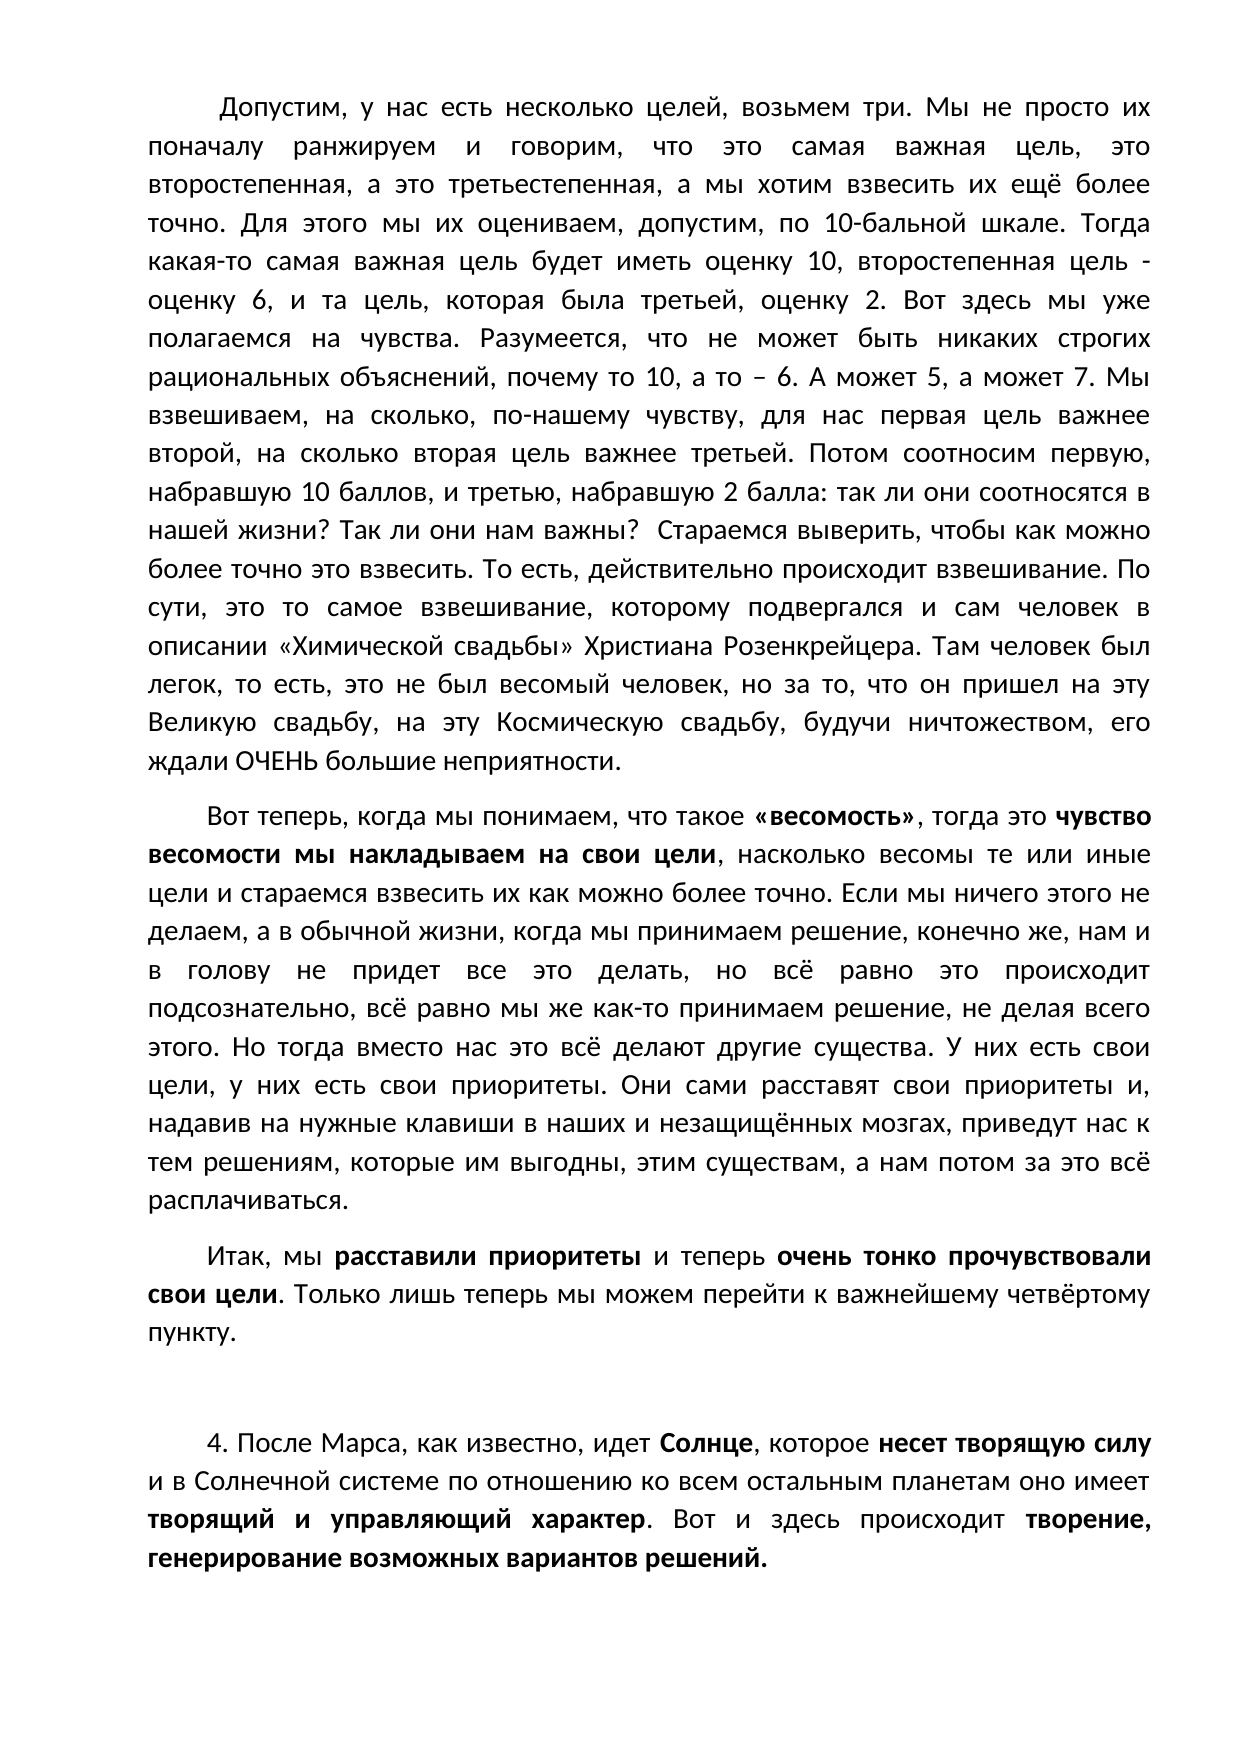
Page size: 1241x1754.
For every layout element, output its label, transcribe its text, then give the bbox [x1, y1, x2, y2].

text 4. После Марса, как известно, идет Солнце, которое несет творящую силу и в Солнечной системе по отношению ко всем остальным планетам оно имеет творящий и управляющий характер. Вот и здесь происходит творение, генерирование возможных вариантов решений. [148, 1424, 1152, 1574]
text Допустим, у нас есть несколько целей, возьмем три. Мы не просто их поначалу ранжируем и говорим, что это самая важная цель, это второстепенная, а это третьестепенная, а мы хотим взвесить их ещё более точно. Для этого мы их оцениваем, допустим, по 10-бальной шкале. Тогда какая-то самая важная цель будет иметь оценку 10, второстепенная цель - оценку 6, и та цель, которая была третьей, оценку 2. Вот здесь мы уже полагаемся на чувства. Разумеется, что не может быть никаких строгих рациональных объяснений, почему то 10, а то – 6. А может 5, а может 7. Мы взвешиваем, на сколько, по-нашему чувству, для нас первая цель важнее второй, на сколько вторая цель важнее третьей. Потом соотносим первую, набравшую 10 баллов, и третью, набравшую 2 балла: так ли они соотносятся в нашей жизни? Так ли они нам важны? Стараемся выверить, чтобы как можно более точно это взвесить. То есть, действительно происходит взвешивание. По сути, это то самое взвешивание, которому подвергался и сам человек в описании «Химической свадьбы» Христиана Розенкрейцера. Там человек был легок, то есть, это не был весомый человек, но за то, что он пришел на эту Великую свадьбу, на эту Космическую свадьбу, будучи ничтожеством, его ждали ОЧЕНЬ большие неприятности. [148, 88, 1152, 778]
text Итак, мы расставили приоритеты и теперь очень тонко прочувствовали свои цели. Только лишь теперь мы можем перейти к важнейшему четвёртому пункту. [148, 1237, 1152, 1349]
text Вот теперь, когда мы понимаем, что такое «весомость», тогда это чувство весомости мы накладываем на свои цели, насколько весомы те или иные цели и стараемся взвесить их как можно более точно. Если мы ничего этого не делаем, а в обычной жизни, когда мы принимаем решение, конечно же, нам и в голову не придет все это делать, но всё равно это происходит подсознательно, всё равно мы же как-то принимаем решение, не делая всего этого. Но тогда вместо нас это всё делают другие существа. У них есть свои цели, у них есть свои приоритеты. Они сами расставят свои приоритеты и, надавив на нужные клавиши в наших и незащищённых мозгах, приведут нас к тем решениям, которые им выгодны, этим существам, а нам потом за это всё расплачиваться. [148, 797, 1152, 1217]
